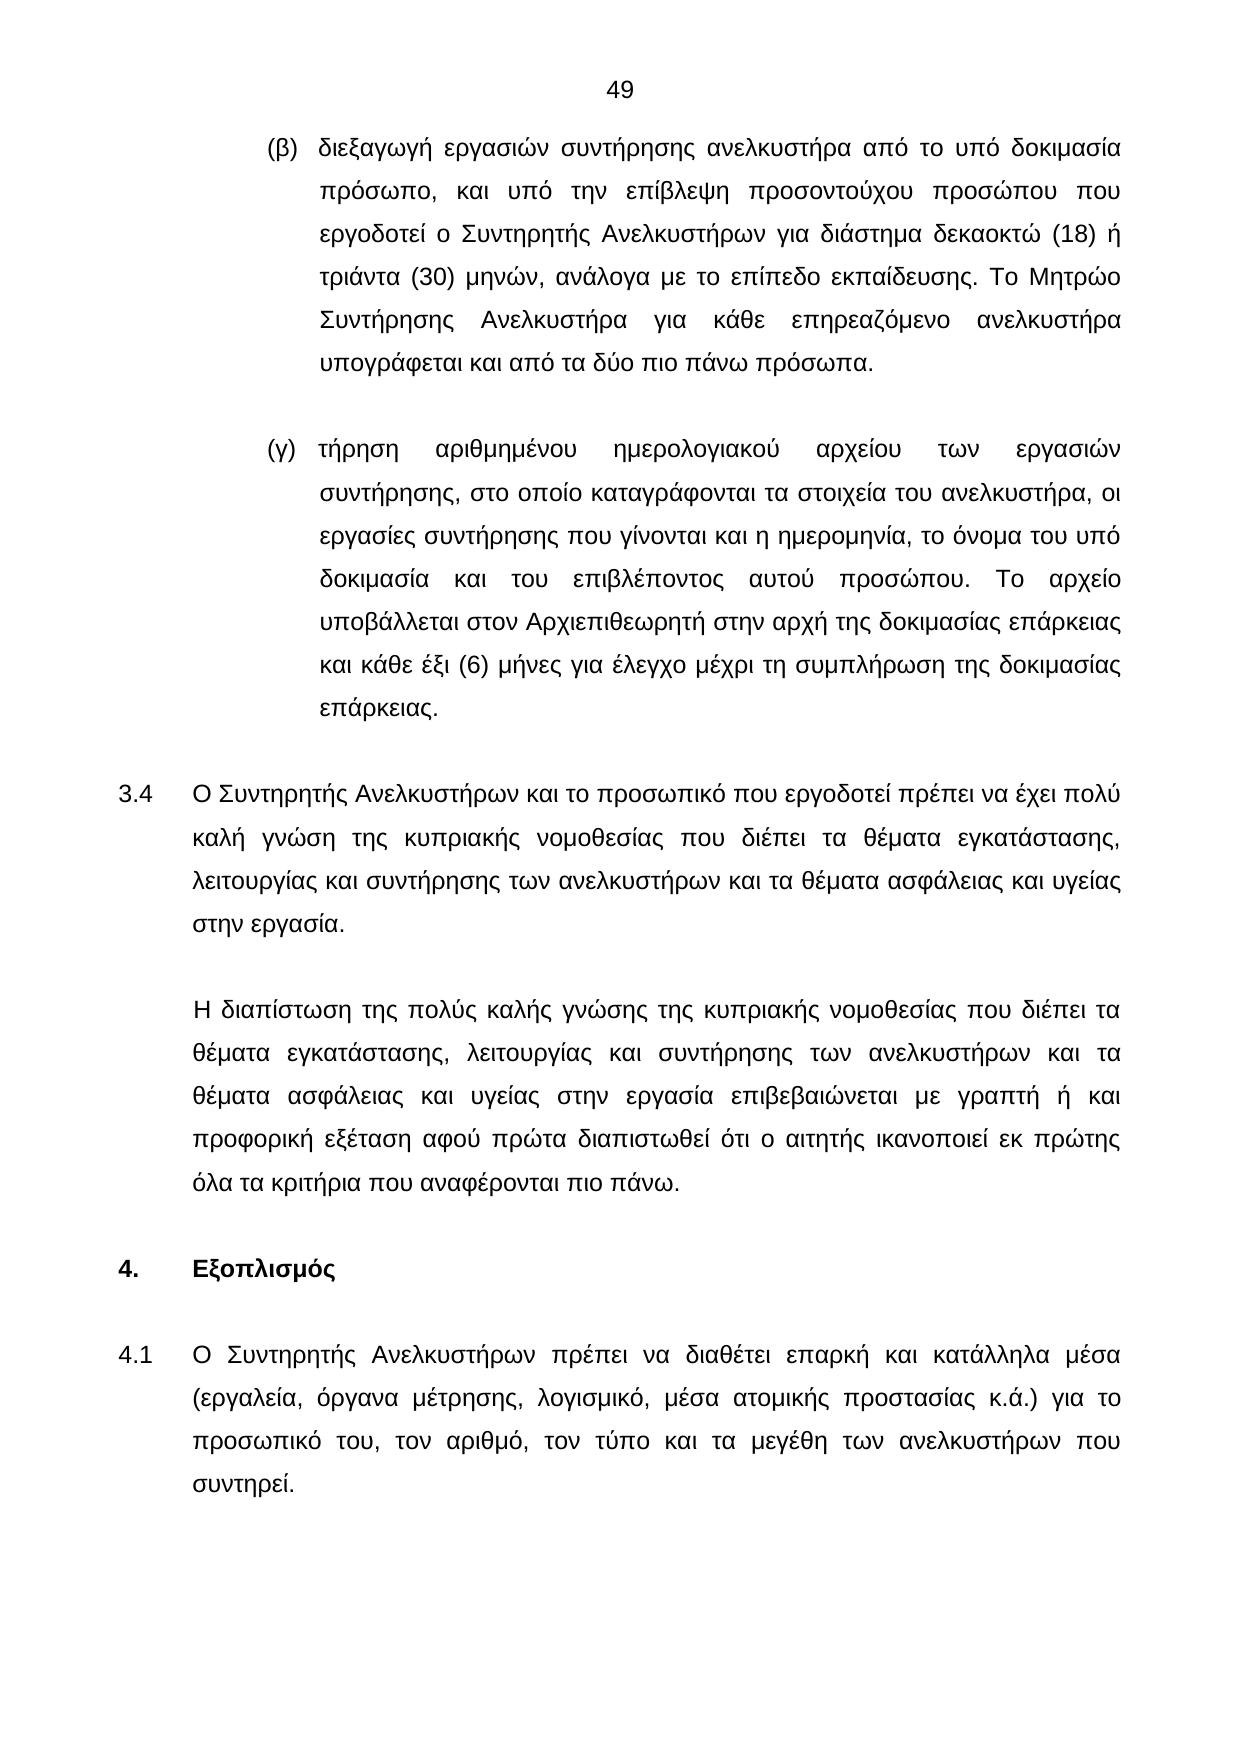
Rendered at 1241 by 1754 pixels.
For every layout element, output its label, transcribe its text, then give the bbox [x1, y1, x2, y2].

list 3.4 Ο Συντηρητής Ανελκυστήρων και το προσωπικό που εργοδοτεί πρέπει να έχει πολύ καλή γνώση της κυπριακής νομοθεσίας που διέπει τα θέματα εγκατάστασης, λειτουργίας και συντήρησης των ανελκυστήρων και τα θέματα ασφάλειας και υγείας στην εργασία. [118, 779, 1122, 937]
list (β) διεξαγωγή εργασιών συντήρησης ανελκυστήρα από το υπό δοκιμασία πρόσωπο, και υπό την επίβλεψη προσοντούχου προσώπου που εργοδοτεί ο Συντηρητής Ανελκυστήρων για διάστημα δεκαοκτώ (18) ή τριάντα (30) μηνών, ανάλογα με το επίπεδο εκπαίδευσης. Το Μητρώο Συντήρησης Ανελκυστήρα για κάθε επηρεαζόμενο ανελκυστήρα υπογράφεται και από τα δύο πιο πάνω πρόσωπα. [267, 132, 1122, 377]
list 4. Εξοπλισμός [118, 1254, 1122, 1282]
list (γ) τήρηση αριθμημένου ημερολογιακού αρχείου των εργασιών συντήρησης, στο οποίο καταγράφονται τα στοιχεία του ανελκυστήρα, οι εργασίες συντήρησης που γίνονται και η ημερομηνία, το όνομα του υπό δοκιμασία και του επιβλέποντος αυτού προσώπου. Το αρχείο υποβάλλεται στον Αρχιεπιθεωρητή στην αρχή της δοκιμασίας επάρκειας και κάθε έξι (6) μήνες για έλεγχο μέχρι τη συμπλήρωση της δοκιμασίας επάρκειας. [267, 434, 1122, 722]
list Η διαπίστωση της πολύς καλής γνώσης της κυπριακής νομοθεσίας που διέπει τα θέματα εγκατάστασης, λειτουργίας και συντήρησης των ανελκυστήρων και τα θέματα ασφάλειας και υγείας στην εργασία επιβεβαιώνεται με γραπτή ή και προφορική εξέταση αφού πρώτα διαπιστωθεί ότι ο αιτητής ικανοποιεί εκ πρώτης όλα τα κριτήρια που αναφέρονται πιο πάνω. [192, 995, 1122, 1196]
list 4.1 Ο Συντηρητής Ανελκυστήρων πρέπει να διαθέτει επαρκή και κατάλληλα μέσα (εργαλεία, όργανα μέτρησης, λογισμικό, μέσα ατομικής προστασίας κ.ά.) για το προσωπικό του, τον αριθμό, τον τύπο και τα μεγέθη των ανελκυστήρων που συντηρεί. [118, 1340, 1122, 1498]
